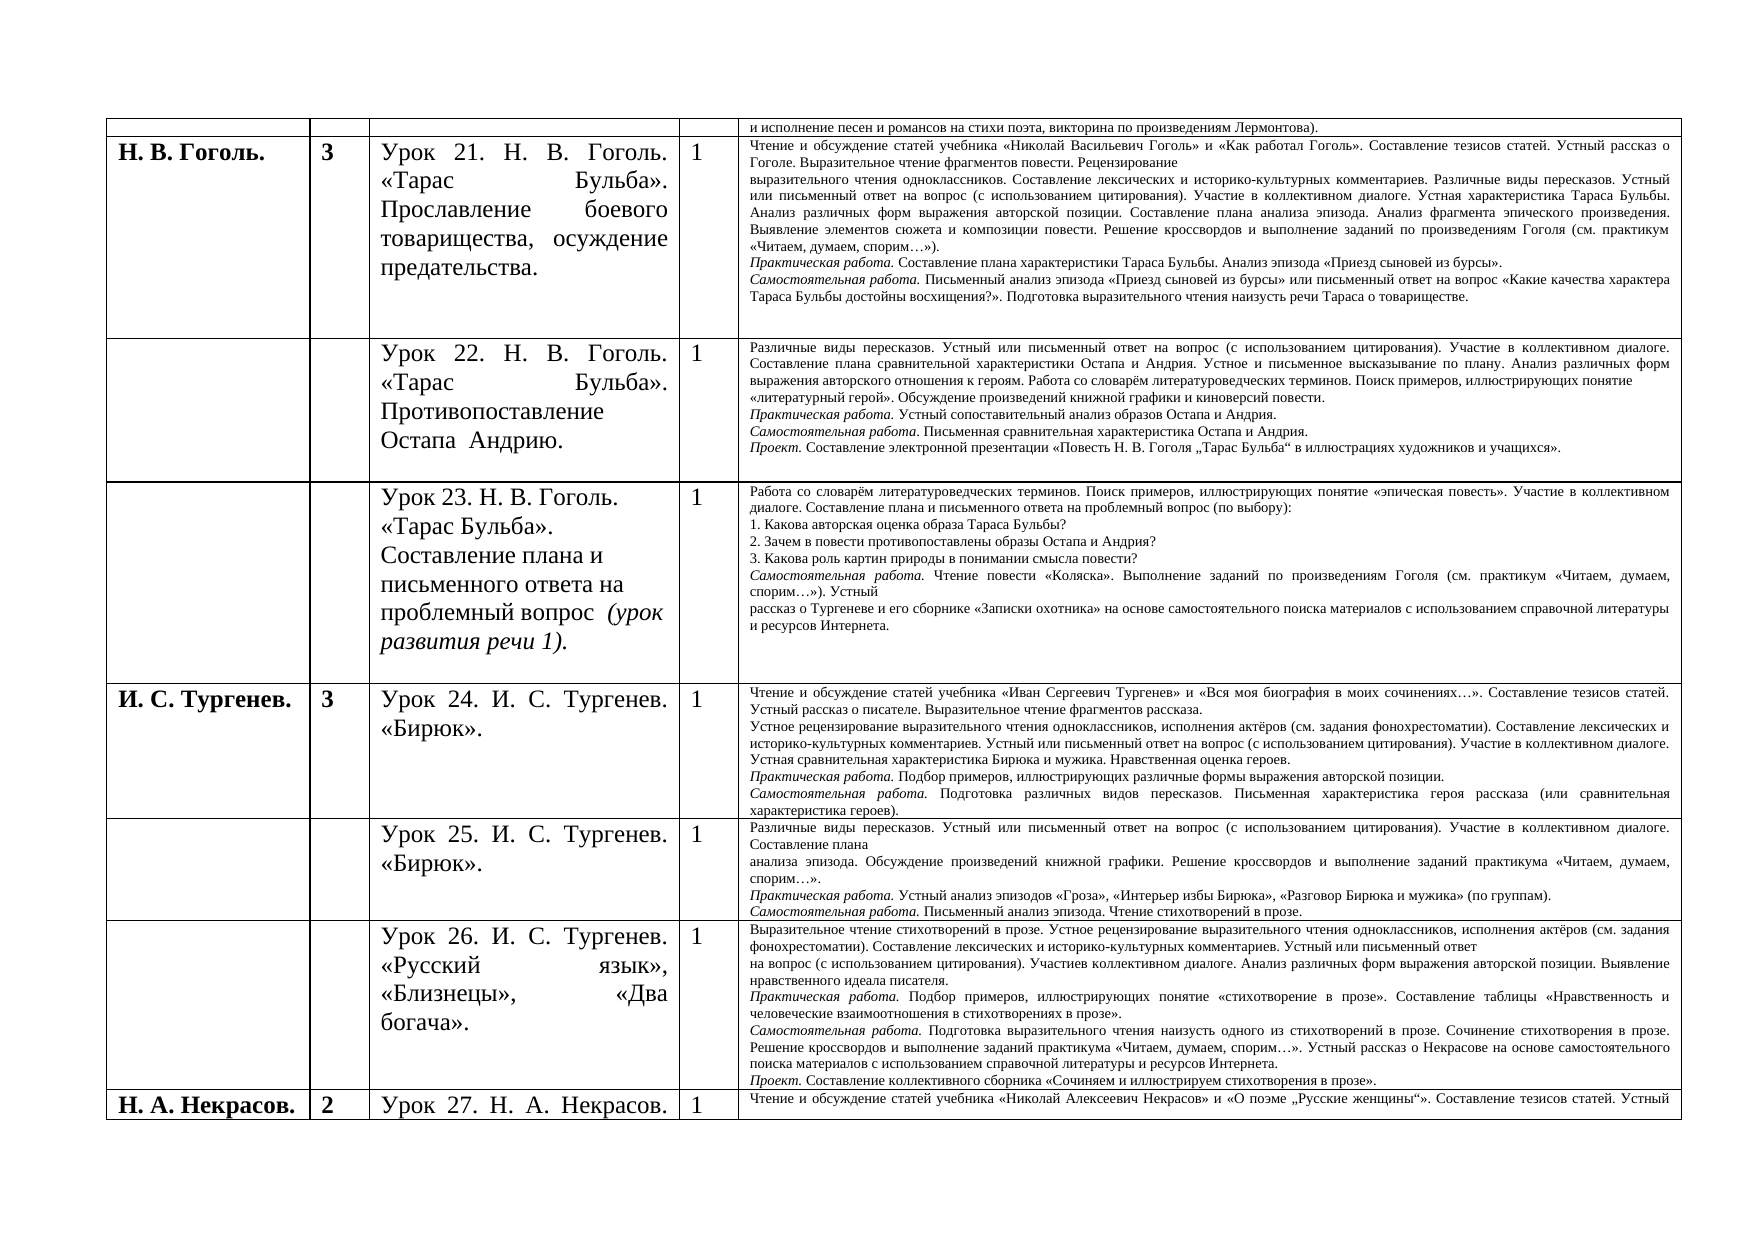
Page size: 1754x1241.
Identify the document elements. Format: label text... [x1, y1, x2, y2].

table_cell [370, 1090, 679, 1118]
table_cell 2 [311, 1090, 369, 1118]
table_cell 1 [680, 137, 738, 337]
table_cell 1 [680, 339, 738, 481]
table_cell Чтение и обсуждение статей учебника «Иван Сергеевич Тургенев» и «Вся моя биография в моих сочинениях…». Составление тезисов статей. Устный рассказ о писателе. Выразительное чтение фрагментов рассказа. Устное рецензирование выразительного чтения одноклассников, исполнения актёров (см. задания фонохрестоматии). Составление лексических и историко-культурных комментариев. Устный или письменный ответ на вопрос (с использованием цитирования). Участие в коллективном диалоге. Устная сравнительная характеристика Бирюка и мужика. Нравственная оценка героев. Практическая работа. Подбор примеров, иллюстрирующих различные формы выражения авторской позиции. Самостоятельная работа. Подготовка различных видов пересказов. Письменная характеристика героя рассказа (или сравнительная характеристика героев). [739, 684, 1681, 818]
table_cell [370, 119, 679, 136]
table_cell 1 [680, 119, 738, 136]
table_cell [107, 339, 309, 481]
table_cell Урок 26. И. С. Тургенев. «Русский язык», «Близнецы», «Два богача». [370, 921, 679, 1089]
table_cell Различные виды пересказов. Устный или письменный ответ на вопрос (с использованием цитирования). Участие в коллективном диалоге. Составление плана сравнительной характеристики Остапа и Андрия. Устное и письменное высказывание по плану. Анализ различных форм выражения авторского отношения к героям. Работа со словарём литературоведческих терминов. Поиск примеров, иллюстрирующих понятие «литературный герой». Обсуждение произведений книжной графики и киноверсий повести. Практическая работа. Устный сопоставительный анализ образов Остапа и Андрия. Самостоятельная работа. Письменная сравнительная характеристика Остапа и Андрия. Проект. Составление электронной презентации «Повесть Н. В. Гоголя „Тарас Бульба“ в иллюстрациях художников и учащихся». [739, 339, 1681, 481]
table_cell Н. А. Некрасов. [107, 1090, 309, 1118]
table_cell 3 [311, 684, 369, 818]
table_cell [107, 819, 309, 920]
table_cell 1 [680, 483, 738, 683]
table_cell Выразительное чтение стихотворений в прозе. Устное рецензирование выразительного чтения одноклассников, исполнения актёров (см. задания фонохрестоматии). Составление лексических и историко-культурных комментариев. Устный или письменный ответ на вопрос (с использованием цитирования). Участиев коллективном диалоге. Анализ различных форм выражения авторской позиции. Выявление нравственного идеала писателя. Практическая работа. Подбор примеров, иллюстрирующих понятие «стихотворение в прозе». Составление таблицы «Нравственность и человеческие взаимоотношения в стихотворениях в прозе». Самостоятельная работа. Подготовка выразительного чтения наизусть одного из стихотворений в прозе. Сочинение стихотворения в прозе. Решение кроссвордов и выполнение заданий практикума «Читаем, думаем, спорим…». Устный рассказ о Некрасове на основе самостоятельного поиска материалов с использованием справочной литературы и ресурсов Интернета. Проект. Составление коллективного сборника «Сочиняем и иллюстрируем стихотворения в прозе». [739, 921, 1681, 1089]
table_cell Урок 24. И. С. Тургенев. «Бирюк». [370, 684, 679, 818]
table_cell Работа со словарём литературоведческих терминов. Поиск примеров, иллюстрирующих понятие «эпическая повесть». Участие в коллективном диалоге. Составление плана и письменного ответа на проблемный вопрос (по выбору): 1. Какова авторская оценка образа Тараса Бульбы? 2. Зачем в повести противопоставлены образы Остапа и Андрия? 3. Какова роль картин природы в понимании смысла повести? Самостоятельная работа. Чтение повести «Коляска». Выполнение заданий по произведениям Гоголя (см. практикум «Читаем, думаем, спорим…»). Устный рассказ о Тургеневе и его сборнике «Записки охотника» на основе самостоятельного поиска материалов с использованием справочной литературы и ресурсов Интернета. [739, 483, 1681, 683]
table_cell [311, 819, 369, 920]
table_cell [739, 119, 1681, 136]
table_cell Урок 22. Н. В. Гоголь. «Тарас Бульба». Противопоставление Остапа Андрию. [370, 339, 679, 481]
table_cell [107, 921, 309, 1089]
table_cell Урок 21. Н. В. Гоголь. «Тарас Бульба». Прославление боевого товарищества, осуждение предательства. [370, 137, 679, 337]
table_cell Урок 25. И. С. Тургенев. «Бирюк». [370, 819, 679, 920]
table_cell 1 [680, 921, 738, 1089]
table_cell 3 [311, 137, 369, 337]
table_cell [311, 483, 369, 683]
table_cell 1 [680, 819, 738, 920]
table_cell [739, 1090, 1681, 1118]
table_cell Различные виды пересказов. Устный или письменный ответ на вопрос (с использованием цитирования). Участие в коллективном диалоге. Составление плана анализа эпизода. Обсуждение произведений книжной графики. Решение кроссвордов и выполнение заданий практикума «Читаем, думаем, спорим…». Практическая работа. Устный анализ эпизодов «Гроза», «Интерьер избы Бирюка», «Разговор Бирюка и мужика» (по группам). Самостоятельная работа. Письменный анализ эпизода. Чтение стихотворений в прозе. [739, 819, 1681, 920]
table_cell Чтение и обсуждение статей учебника «Николай Васильевич Гоголь» и «Как работал Гоголь». Составление тезисов статей. Устный рассказ о Гоголе. Выразительное чтение фрагментов повести. Рецензирование выразительного чтения одноклассников. Составление лексических и историко-культурных комментариев. Различные виды пересказов. Устный или письменный ответ на вопрос (с использованием цитирования). Участие в коллективном диалоге. Устная характеристика Тараса Бульбы. Анализ различных форм выражения авторской позиции. Составление плана анализа эпизода. Анализ фрагмента эпического произведения. Выявление элементов сюжета и композиции повести. Решение кроссвордов и выполнение заданий по произведениям Гоголя (см. практикум «Читаем, думаем, спорим…»). Практическая работа. Составление плана характеристики Тараса Бульбы. Анализ эпизода «Приезд сыновей из бурсы». Самостоятельная работа. Письменный анализ эпизода «Приезд сыновей из бурсы» или письменный ответ на вопрос «Какие качества характера Тараса Бульбы достойны восхищения?». Подготовка выразительного чтения наизусть речи Тараса о товариществе. [739, 137, 1681, 337]
table_cell [107, 483, 309, 683]
table_cell [107, 119, 309, 136]
table_cell [311, 921, 369, 1089]
table_cell [311, 119, 369, 136]
table_cell Н. В. Гоголь. [107, 137, 309, 337]
table_cell 1 [680, 684, 738, 818]
table_cell Урок 23. Н. В. Гоголь. «Тарас Бульба». Составление плана и письменного ответа на проблемный вопрос (урок развития речи 1). [370, 483, 679, 683]
table_cell [311, 339, 369, 481]
table_cell И. С. Тургенев. [107, 684, 309, 818]
table_cell 1 [680, 1090, 738, 1118]
